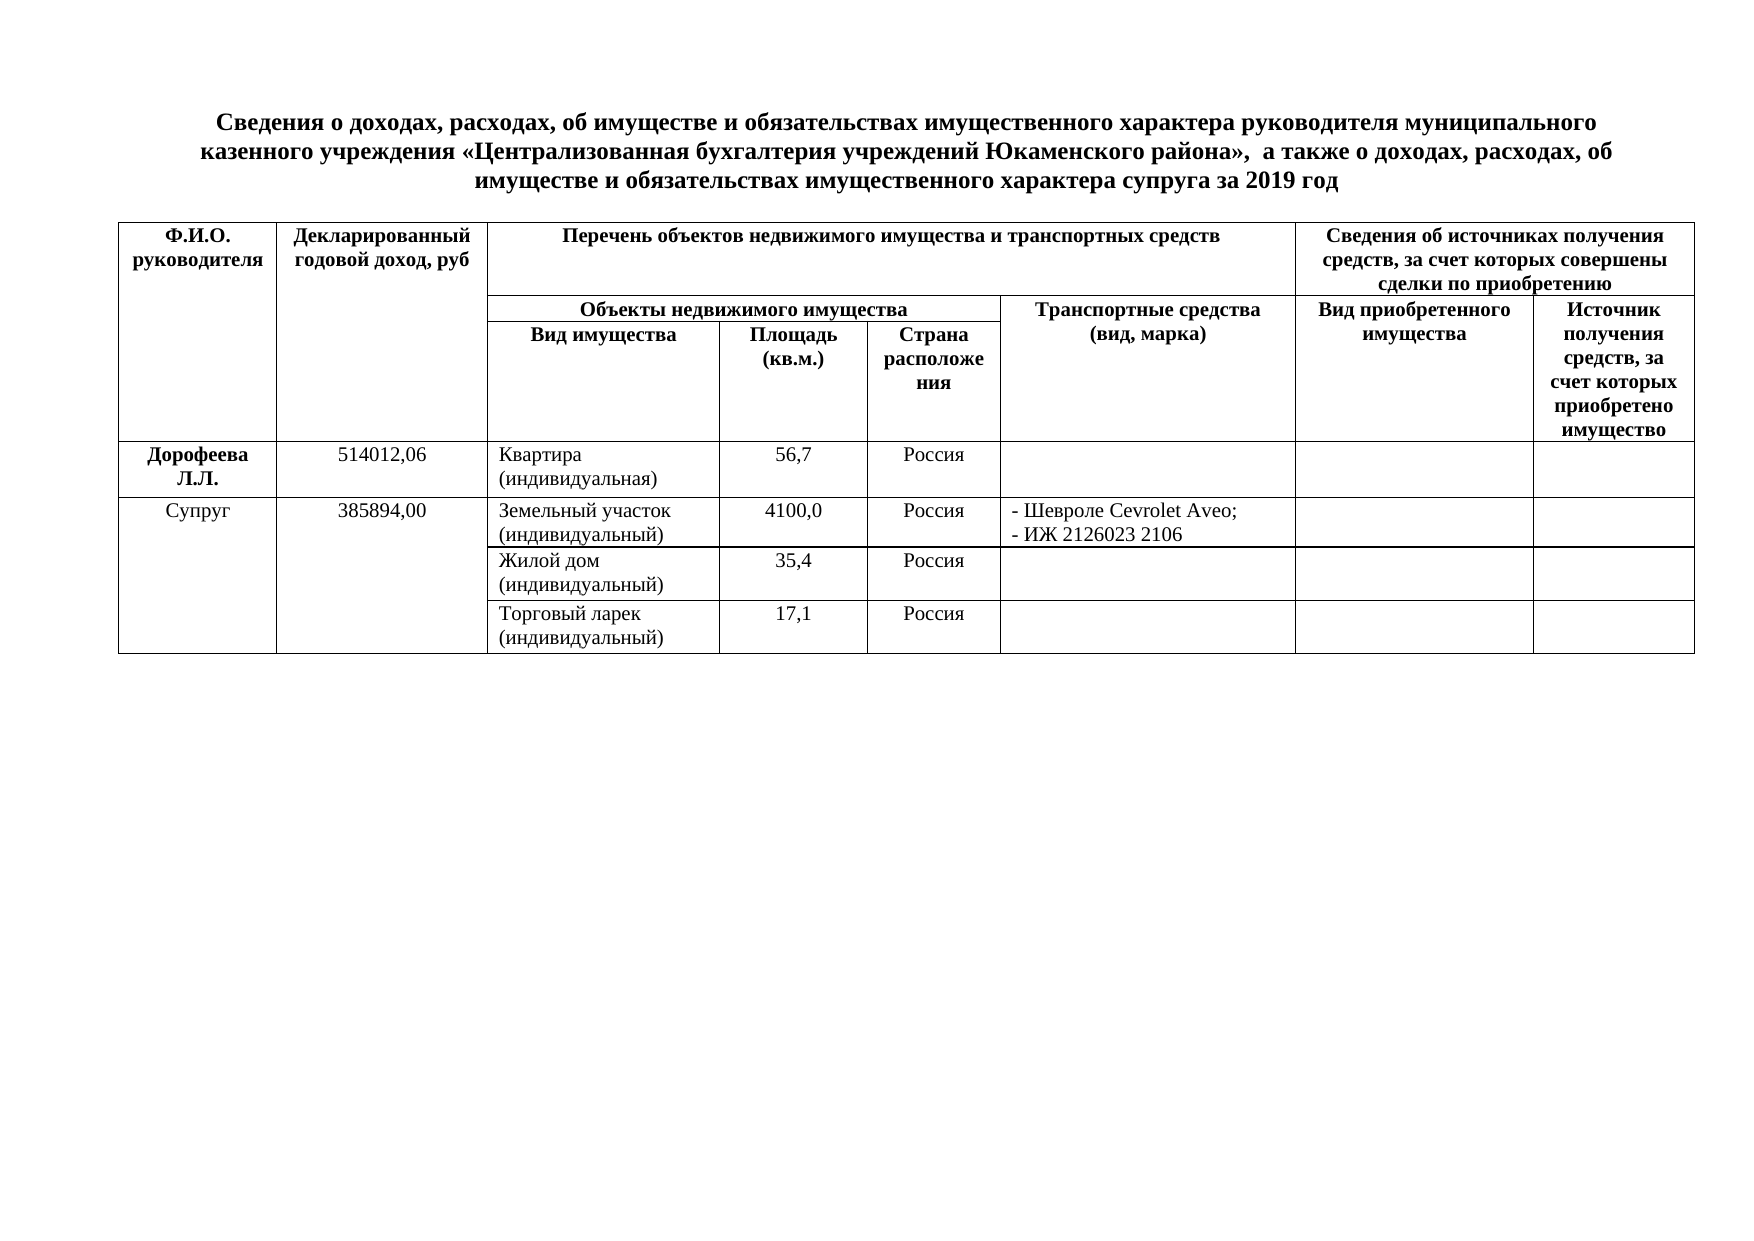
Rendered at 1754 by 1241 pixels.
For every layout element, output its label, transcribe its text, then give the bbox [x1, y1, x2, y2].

table_cell 17,1 [720, 601, 867, 653]
table_cell Жилой дом (индивидуальный) [488, 548, 719, 600]
table_cell Россия [868, 498, 1000, 546]
table_cell [1296, 548, 1533, 600]
table_cell Вид имущества [488, 322, 719, 441]
table_cell Страна расположения [868, 322, 1000, 441]
table_cell [1534, 442, 1694, 497]
table_cell Торговый ларек (индивидуальный) [488, 601, 719, 653]
table_cell [1296, 442, 1533, 497]
table_cell 514012,06 [277, 442, 487, 497]
table_header Перечень объектов недвижимого имущества и транспортных средств [488, 223, 1295, 295]
table_cell Дорофеева Л.Л. [119, 442, 276, 497]
table_cell 385894,00 [277, 498, 487, 653]
table_cell Россия [868, 601, 1000, 653]
table_cell [1296, 498, 1533, 546]
table_cell - Шевроле Cevrolet Aveo; - ИЖ 2126023 2106 [1001, 498, 1295, 546]
table_cell 56,7 [720, 442, 867, 497]
table_cell [1534, 601, 1694, 653]
table_cell Квартира (индивидуальная) [488, 442, 719, 497]
table_cell [1296, 601, 1533, 653]
table_cell [1534, 498, 1694, 546]
table_cell Площадь (кв.м.) [720, 322, 867, 441]
table_cell Источник получения средств, за счет которых приобретено имущество [1534, 296, 1694, 441]
table_cell Россия [868, 548, 1000, 600]
table_header Декларированный годовой доход, руб [277, 223, 487, 441]
table_cell Вид приобретенного имущества [1296, 296, 1533, 441]
table_cell [1001, 548, 1295, 600]
table_cell 35,4 [720, 548, 867, 600]
table_cell Земельный участок (индивидуальный) [488, 498, 719, 546]
text Сведения о доходах, расходах, об имуществе и обязательствах имущественного характера руководителя муниципального казенного учреждения «Централизованная бухгалтерия учреждений Юкаменского района», а также о доходах, расходах, об имуществе и обязательствах имущественного характера супруга за 2019 год [177, 107, 1636, 193]
table_cell Супруг [119, 498, 276, 653]
table_cell 4100,0 [720, 498, 867, 546]
table_header Ф.И.О. руководителя [119, 223, 276, 441]
table_cell Объекты недвижимого имущества [488, 296, 1000, 321]
table_cell [1001, 601, 1295, 653]
table_cell Транспортные средства (вид, марка) [1001, 296, 1295, 441]
table_cell [1001, 442, 1295, 497]
table_cell [1534, 548, 1694, 600]
table_header Сведения об источниках получения средств, за счет которых совершены сделки по приобретению [1296, 223, 1694, 295]
table_cell Россия [868, 442, 1000, 497]
